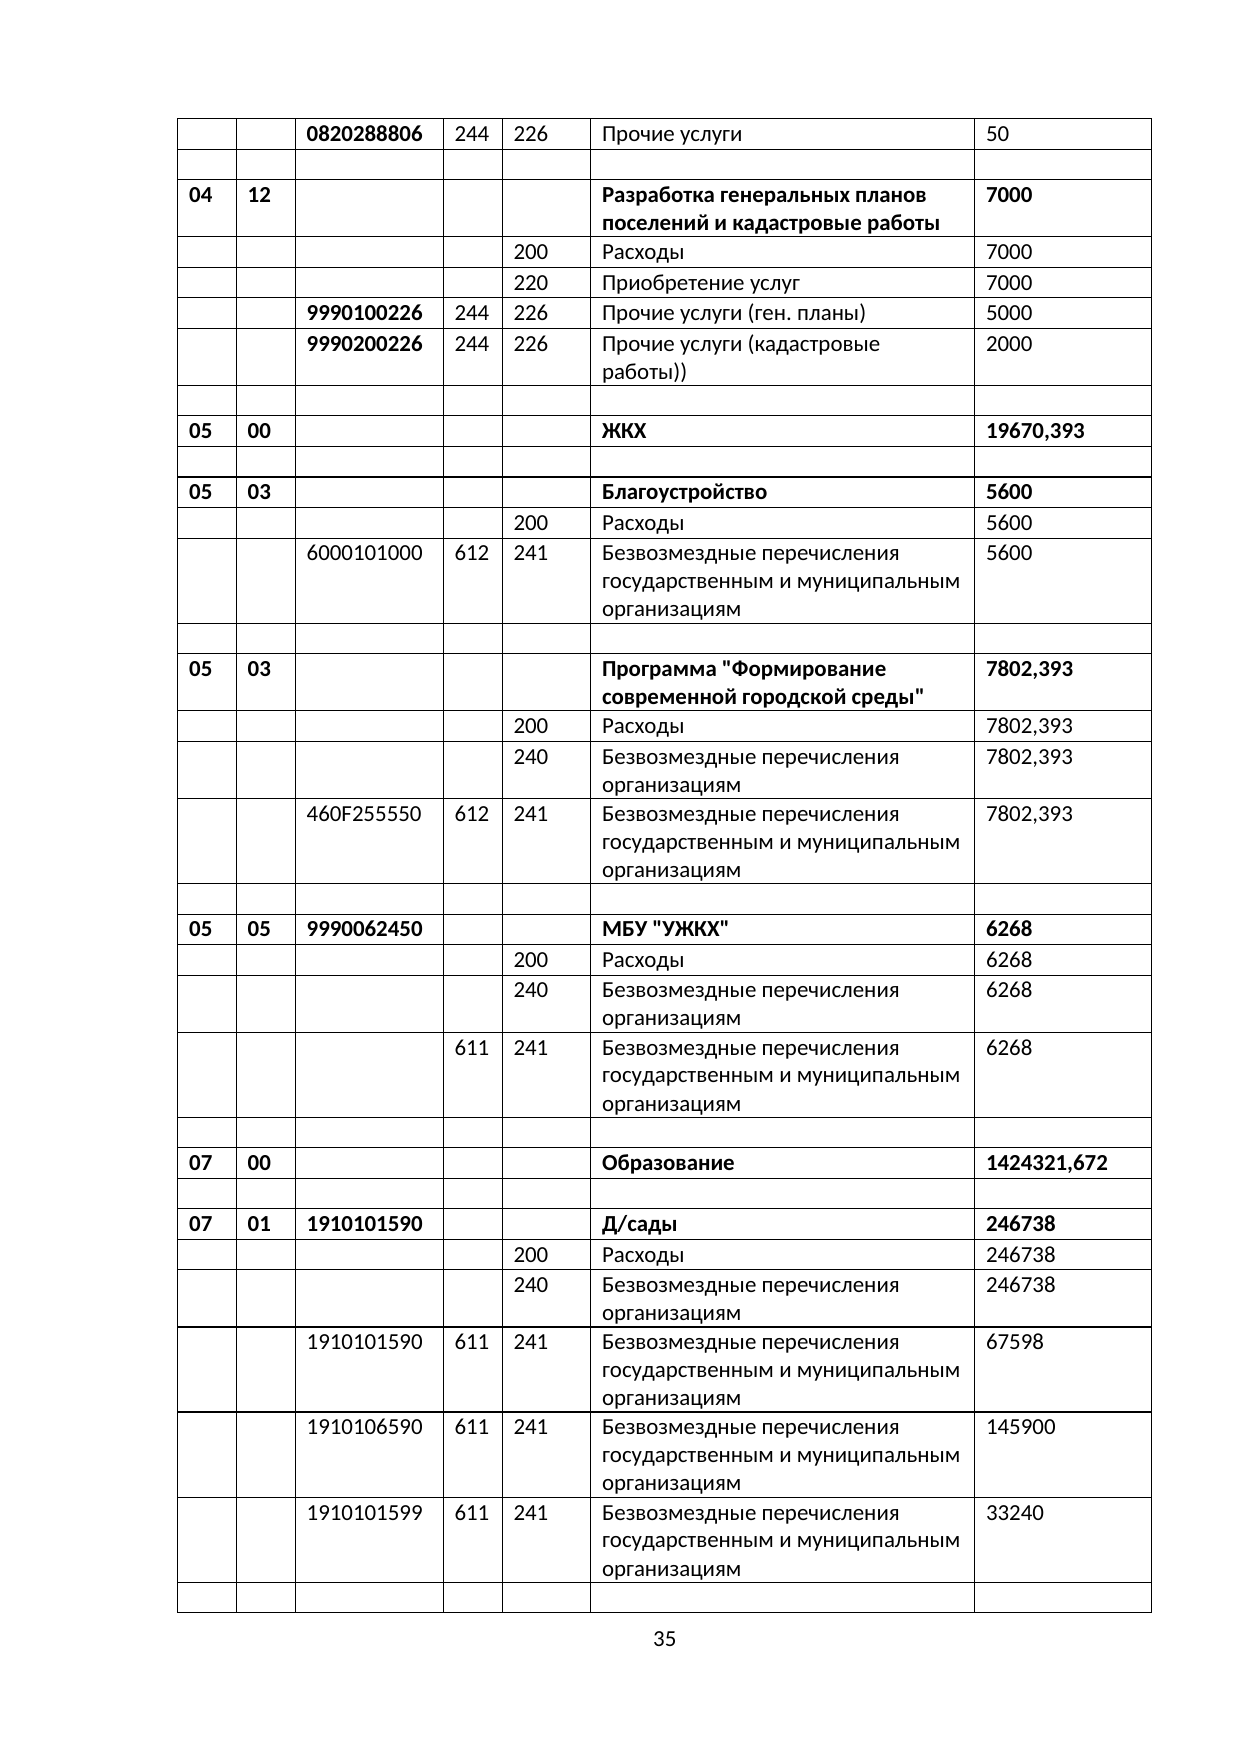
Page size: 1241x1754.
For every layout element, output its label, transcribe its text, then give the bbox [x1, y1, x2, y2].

table_cell [444, 150, 502, 179]
table_cell 240 [503, 976, 590, 1032]
table_cell [178, 329, 236, 385]
table_cell 05 [237, 915, 295, 944]
table_cell 240 [503, 1270, 590, 1326]
table_cell 19670,393 [975, 416, 1151, 446]
table_cell 246738 [975, 1240, 1151, 1269]
table_cell [237, 1240, 295, 1269]
table_cell 67598 [975, 1328, 1151, 1411]
table_cell [237, 298, 295, 328]
table_cell Расходы [591, 237, 974, 267]
table_cell [178, 1118, 236, 1147]
table_cell [444, 386, 502, 415]
table_cell [296, 976, 443, 1032]
table_cell [237, 150, 295, 179]
table_cell Безвозмездные перечисления организациям [591, 742, 974, 798]
table_cell [237, 1118, 295, 1147]
table_cell Приобретение услуг [591, 268, 974, 297]
table_cell Безвозмездные перечисления государственным и муниципальным организациям [591, 1328, 974, 1411]
table_cell [178, 884, 236, 913]
table_cell [296, 654, 443, 710]
table_cell [503, 624, 590, 653]
table_cell 9990062450 [296, 915, 443, 944]
table_cell 7000 [975, 268, 1151, 297]
table_cell [178, 237, 236, 267]
table_cell [178, 1328, 236, 1411]
table_cell 6268 [975, 976, 1151, 1032]
table_cell 1424321,672 [975, 1148, 1151, 1178]
table_cell [178, 1498, 236, 1582]
table_cell [591, 1583, 974, 1612]
table_cell [296, 1240, 443, 1269]
table_cell [296, 1583, 443, 1612]
table_cell [178, 1270, 236, 1326]
table_cell 244 [444, 119, 502, 149]
table_cell [178, 711, 236, 741]
table_cell [296, 150, 443, 179]
table_cell [591, 884, 974, 913]
table_cell 226 [503, 119, 590, 149]
table_cell [237, 945, 295, 974]
table_cell 5600 [975, 478, 1151, 507]
table_cell 246738 [975, 1209, 1151, 1239]
table_cell [296, 237, 443, 267]
table_cell 6268 [975, 1033, 1151, 1117]
table_cell 241 [503, 1413, 590, 1497]
table_cell 07 [178, 1148, 236, 1178]
table_cell 5600 [975, 539, 1151, 623]
table_cell 241 [503, 1498, 590, 1582]
table_cell [503, 654, 590, 710]
table_cell 244 [444, 298, 502, 328]
table_cell 7000 [975, 180, 1151, 236]
table_cell Расходы [591, 1240, 974, 1269]
table_cell 5000 [975, 298, 1151, 328]
table_cell [296, 268, 443, 297]
table_cell 9990100226 [296, 298, 443, 328]
table_cell [444, 416, 502, 446]
table_cell 05 [178, 416, 236, 446]
table_cell [503, 1209, 590, 1239]
table_cell [444, 1209, 502, 1239]
table_cell [178, 268, 236, 297]
table_cell [503, 884, 590, 913]
table_cell Расходы [591, 508, 974, 537]
table_cell [444, 1179, 502, 1208]
table_cell [591, 1179, 974, 1208]
table_cell 241 [503, 1033, 590, 1117]
table_cell [591, 624, 974, 653]
table_cell Безвозмездные перечисления организациям [591, 976, 974, 1032]
table_cell Программа "Формирование современной городской среды" [591, 654, 974, 710]
table_cell [975, 1179, 1151, 1208]
table_cell [444, 976, 502, 1032]
table_cell 6000101000 [296, 539, 443, 623]
table_cell [178, 386, 236, 415]
table_cell Прочие услуги (ген. планы) [591, 298, 974, 328]
table_cell [296, 884, 443, 913]
table_cell [591, 150, 974, 179]
table_cell [296, 478, 443, 507]
table_cell 7802,393 [975, 799, 1151, 883]
table_cell [296, 945, 443, 974]
table_cell 04 [178, 180, 236, 236]
table_cell [503, 150, 590, 179]
table_cell [503, 180, 590, 236]
table_cell 6268 [975, 945, 1151, 974]
table_cell 7802,393 [975, 654, 1151, 710]
table_cell [296, 1033, 443, 1117]
table_cell [503, 447, 590, 476]
table_cell [178, 119, 236, 149]
table_cell [975, 386, 1151, 415]
table_cell [591, 386, 974, 415]
table_cell [591, 1118, 974, 1147]
table_cell [503, 1148, 590, 1178]
table_cell [444, 624, 502, 653]
table_cell [444, 945, 502, 974]
table_cell Безвозмездные перечисления государственным и муниципальным организациям [591, 1413, 974, 1497]
table_cell [237, 1498, 295, 1582]
table_cell [503, 386, 590, 415]
table_cell [237, 1328, 295, 1411]
table_cell 145900 [975, 1413, 1151, 1497]
table_cell [237, 508, 295, 537]
table_cell Безвозмездные перечисления организациям [591, 1270, 974, 1326]
table_cell [237, 1583, 295, 1612]
table_cell [444, 508, 502, 537]
table_cell Безвозмездные перечисления государственным и муниципальным организациям [591, 1498, 974, 1582]
table_cell [178, 1240, 236, 1269]
table_cell 1910101590 [296, 1328, 443, 1411]
table_cell [237, 1179, 295, 1208]
table_cell 1910101590 [296, 1209, 443, 1239]
table_cell [503, 1179, 590, 1208]
table_cell Прочие услуги (кадастровые работы)) [591, 329, 974, 385]
table_cell Безвозмездные перечисления государственным и муниципальным организациям [591, 539, 974, 623]
table_cell 1910106590 [296, 1413, 443, 1497]
table_cell 241 [503, 799, 590, 883]
table_cell Расходы [591, 711, 974, 741]
table_cell [178, 945, 236, 974]
table_cell 460F255550 [296, 799, 443, 883]
table_cell [178, 447, 236, 476]
table_cell 9990200226 [296, 329, 443, 385]
table_cell [178, 624, 236, 653]
table_cell 200 [503, 508, 590, 537]
table_cell [178, 539, 236, 623]
table_cell Д/сады [591, 1209, 974, 1239]
table_cell 5600 [975, 508, 1151, 537]
table_cell [237, 1270, 295, 1326]
table_cell [296, 447, 443, 476]
table_cell [444, 1270, 502, 1326]
table_cell [444, 180, 502, 236]
table_cell 611 [444, 1033, 502, 1117]
table_cell [503, 416, 590, 446]
table_cell Благоустройство [591, 478, 974, 507]
table_cell [296, 1118, 443, 1147]
table_cell [296, 508, 443, 537]
table_cell [444, 915, 502, 944]
table_cell [296, 416, 443, 446]
table_cell 05 [178, 915, 236, 944]
table_cell [296, 624, 443, 653]
table_cell [178, 742, 236, 798]
table_cell Безвозмездные перечисления государственным и муниципальным организациям [591, 1033, 974, 1117]
table_cell [237, 799, 295, 883]
table_cell Безвозмездные перечисления государственным и муниципальным организациям [591, 799, 974, 883]
table_cell 07 [178, 1209, 236, 1239]
table_cell 7802,393 [975, 742, 1151, 798]
table_cell [975, 1583, 1151, 1612]
table_cell 03 [237, 478, 295, 507]
table_cell 0820288806 [296, 119, 443, 149]
table_cell Прочие услуги [591, 119, 974, 149]
table_cell [975, 624, 1151, 653]
table_cell [237, 1033, 295, 1117]
table_cell [444, 742, 502, 798]
table_cell 6268 [975, 915, 1151, 944]
table_cell 241 [503, 539, 590, 623]
table_cell [178, 298, 236, 328]
table_cell 33240 [975, 1498, 1151, 1582]
table_cell [178, 150, 236, 179]
table_cell 7802,393 [975, 711, 1151, 741]
table_cell 611 [444, 1413, 502, 1497]
table_cell 2000 [975, 329, 1151, 385]
table_cell 1910101599 [296, 1498, 443, 1582]
table_cell [178, 799, 236, 883]
table_cell [503, 1583, 590, 1612]
table_cell [178, 1583, 236, 1612]
table_cell [296, 742, 443, 798]
table_cell 200 [503, 1240, 590, 1269]
table_cell [975, 884, 1151, 913]
table_cell [178, 508, 236, 537]
table_cell Образование [591, 1148, 974, 1178]
table_cell [237, 539, 295, 623]
table_cell 200 [503, 945, 590, 974]
table_cell [444, 447, 502, 476]
table_cell [296, 711, 443, 741]
table_cell 220 [503, 268, 590, 297]
table_cell [296, 180, 443, 236]
table_cell [178, 1413, 236, 1497]
table_cell [237, 119, 295, 149]
table_cell 50 [975, 119, 1151, 149]
table_cell [237, 742, 295, 798]
table_cell [444, 237, 502, 267]
table_cell 612 [444, 799, 502, 883]
table_cell 241 [503, 1328, 590, 1411]
table_cell [178, 1179, 236, 1208]
table_cell [444, 1118, 502, 1147]
table_cell 05 [178, 478, 236, 507]
table_cell [237, 1413, 295, 1497]
table_cell 12 [237, 180, 295, 236]
table_cell [975, 1118, 1151, 1147]
table_cell [444, 1240, 502, 1269]
table_cell [237, 386, 295, 415]
table_cell 611 [444, 1498, 502, 1582]
table_cell МБУ "УЖКХ" [591, 915, 974, 944]
table_cell 00 [237, 416, 295, 446]
table_cell [237, 976, 295, 1032]
table_cell [296, 386, 443, 415]
table_cell 612 [444, 539, 502, 623]
table_cell [503, 1118, 590, 1147]
table_cell 244 [444, 329, 502, 385]
table_cell 200 [503, 711, 590, 741]
table_cell 226 [503, 329, 590, 385]
table_cell 7000 [975, 237, 1151, 267]
table_cell [237, 624, 295, 653]
table_cell [444, 478, 502, 507]
table_cell [237, 884, 295, 913]
table_cell [444, 268, 502, 297]
table_cell [503, 915, 590, 944]
table_cell [178, 976, 236, 1032]
table_cell [444, 654, 502, 710]
table_cell 246738 [975, 1270, 1151, 1326]
table_cell 05 [178, 654, 236, 710]
table_cell 611 [444, 1328, 502, 1411]
table_cell [503, 478, 590, 507]
table_cell [591, 447, 974, 476]
table_cell 240 [503, 742, 590, 798]
table_cell 00 [237, 1148, 295, 1178]
table_cell 03 [237, 654, 295, 710]
table_cell [178, 1033, 236, 1117]
table_cell [296, 1179, 443, 1208]
table_cell 200 [503, 237, 590, 267]
table_cell [296, 1148, 443, 1178]
table_cell ЖКХ [591, 416, 974, 446]
table_cell Разработка генеральных планов поселений и кадастровые работы [591, 180, 974, 236]
table_cell [975, 447, 1151, 476]
table_cell [237, 268, 295, 297]
table_cell [296, 1270, 443, 1326]
table_cell [237, 329, 295, 385]
table_cell 226 [503, 298, 590, 328]
table_cell [444, 884, 502, 913]
table_cell [444, 1583, 502, 1612]
table_cell [237, 237, 295, 267]
table_cell [444, 1148, 502, 1178]
table_cell [237, 711, 295, 741]
table_cell [237, 447, 295, 476]
table_cell Расходы [591, 945, 974, 974]
table_cell [444, 711, 502, 741]
table_cell 01 [237, 1209, 295, 1239]
table_cell [975, 150, 1151, 179]
